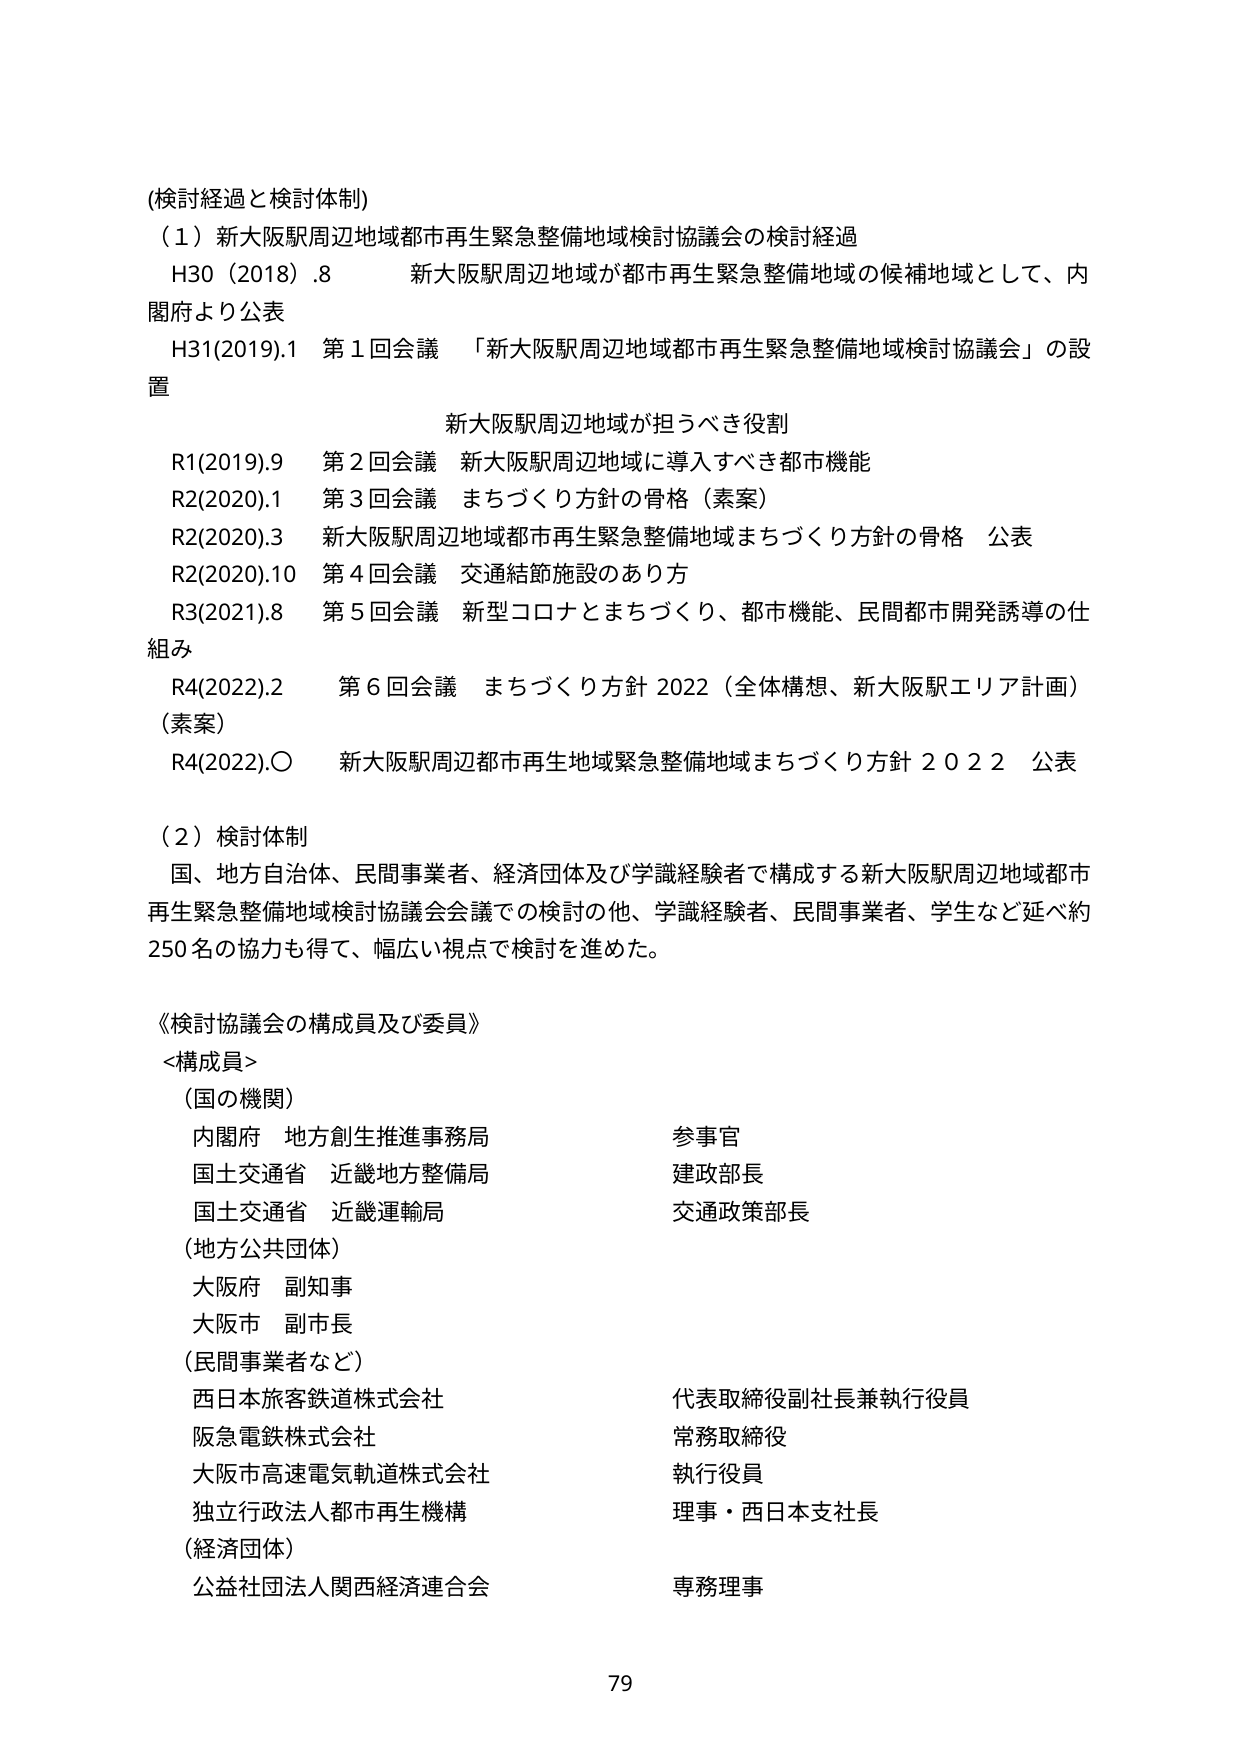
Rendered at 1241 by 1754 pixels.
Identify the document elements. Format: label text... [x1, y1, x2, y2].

text 国土交通省 近畿地方整備局 建政部長 [169, 1154, 1092, 1192]
text 新大阪駅周辺地域が担うべき役割 [148, 404, 1092, 442]
text R2(2020).1 第３回会議 まちづくり方針の骨格（素案） [148, 479, 1092, 517]
text 独立行政法人都市再生機構 理事・西日本支社長 [169, 1492, 1092, 1529]
text R4(2022).2 第６回会議 まちづくり方針 2022（全体構想、新大阪駅エリア計画）（素案） [148, 667, 1092, 742]
text 阪急電鉄株式会社 常務取締役 [169, 1417, 1092, 1454]
text R2(2020).3 新大阪駅周辺地域都市再生緊急整備地域まちづくり方針の骨格 公表 [148, 517, 1092, 554]
text 国土交通省 近畿運輸局 交通政策部長 [148, 1192, 1092, 1229]
text （経済団体） [148, 1529, 1092, 1567]
text （２）検討体制 [148, 817, 1092, 854]
text 大阪府 副知事 [169, 1267, 1092, 1304]
text （国の機関） [148, 1079, 1092, 1117]
text （民間事業者など） [148, 1342, 1092, 1379]
text 大阪市高速電気軌道株式会社 執行役員 [169, 1454, 1092, 1492]
text 内閣府 地方創生推進事務局 参事官 [169, 1117, 1092, 1154]
text R4(2022).〇 新大阪駅周辺都市再生地域緊急整備地域まちづくり方針 ２０２２ 公表 [148, 742, 1092, 779]
text 公益社団法人関西経済連合会 専務理事 [169, 1567, 1092, 1604]
text （１）新大阪駅周辺地域都市再生緊急整備地域検討協議会の検討経過 [148, 217, 1092, 254]
text 《検討協議会の構成員及び委員》 [148, 1004, 1092, 1042]
text (検討経過と検討体制) [148, 179, 1092, 217]
text 国、地方自治体、民間事業者、経済団体及び学識経験者で構成する新大阪駅周辺地域都市再生緊急整備地域検討協議会会議での検討の他、学識経験者、民間事業者、学生など延べ約250名の協力も得て、幅広い視点で検討を進めた。 [148, 854, 1092, 967]
text H31(2019).1 第１回会議 「新大阪駅周辺地域都市再生緊急整備地域検討協議会」の設置 [148, 329, 1092, 404]
text R1(2019).9 第２回会議 新大阪駅周辺地域に導入すべき都市機能 [148, 442, 1092, 479]
text （地方公共団体） [148, 1229, 1092, 1267]
text R3(2021).8 第５回会議 新型コロナとまちづくり、都市機能、民間都市開発誘導の仕組み [148, 592, 1092, 667]
text 西日本旅客鉄道株式会社 代表取締役副社長兼執行役員 [169, 1379, 1092, 1417]
text H30（2018）.8 新大阪駅周辺地域が都市再生緊急整備地域の候補地域として、内閣府より公表 [148, 254, 1092, 329]
text R2(2020).10 第４回会議 交通結節施設のあり方 [148, 554, 1092, 592]
text <構成員> [162, 1042, 1092, 1079]
text 大阪市 副市長 [169, 1304, 1092, 1342]
